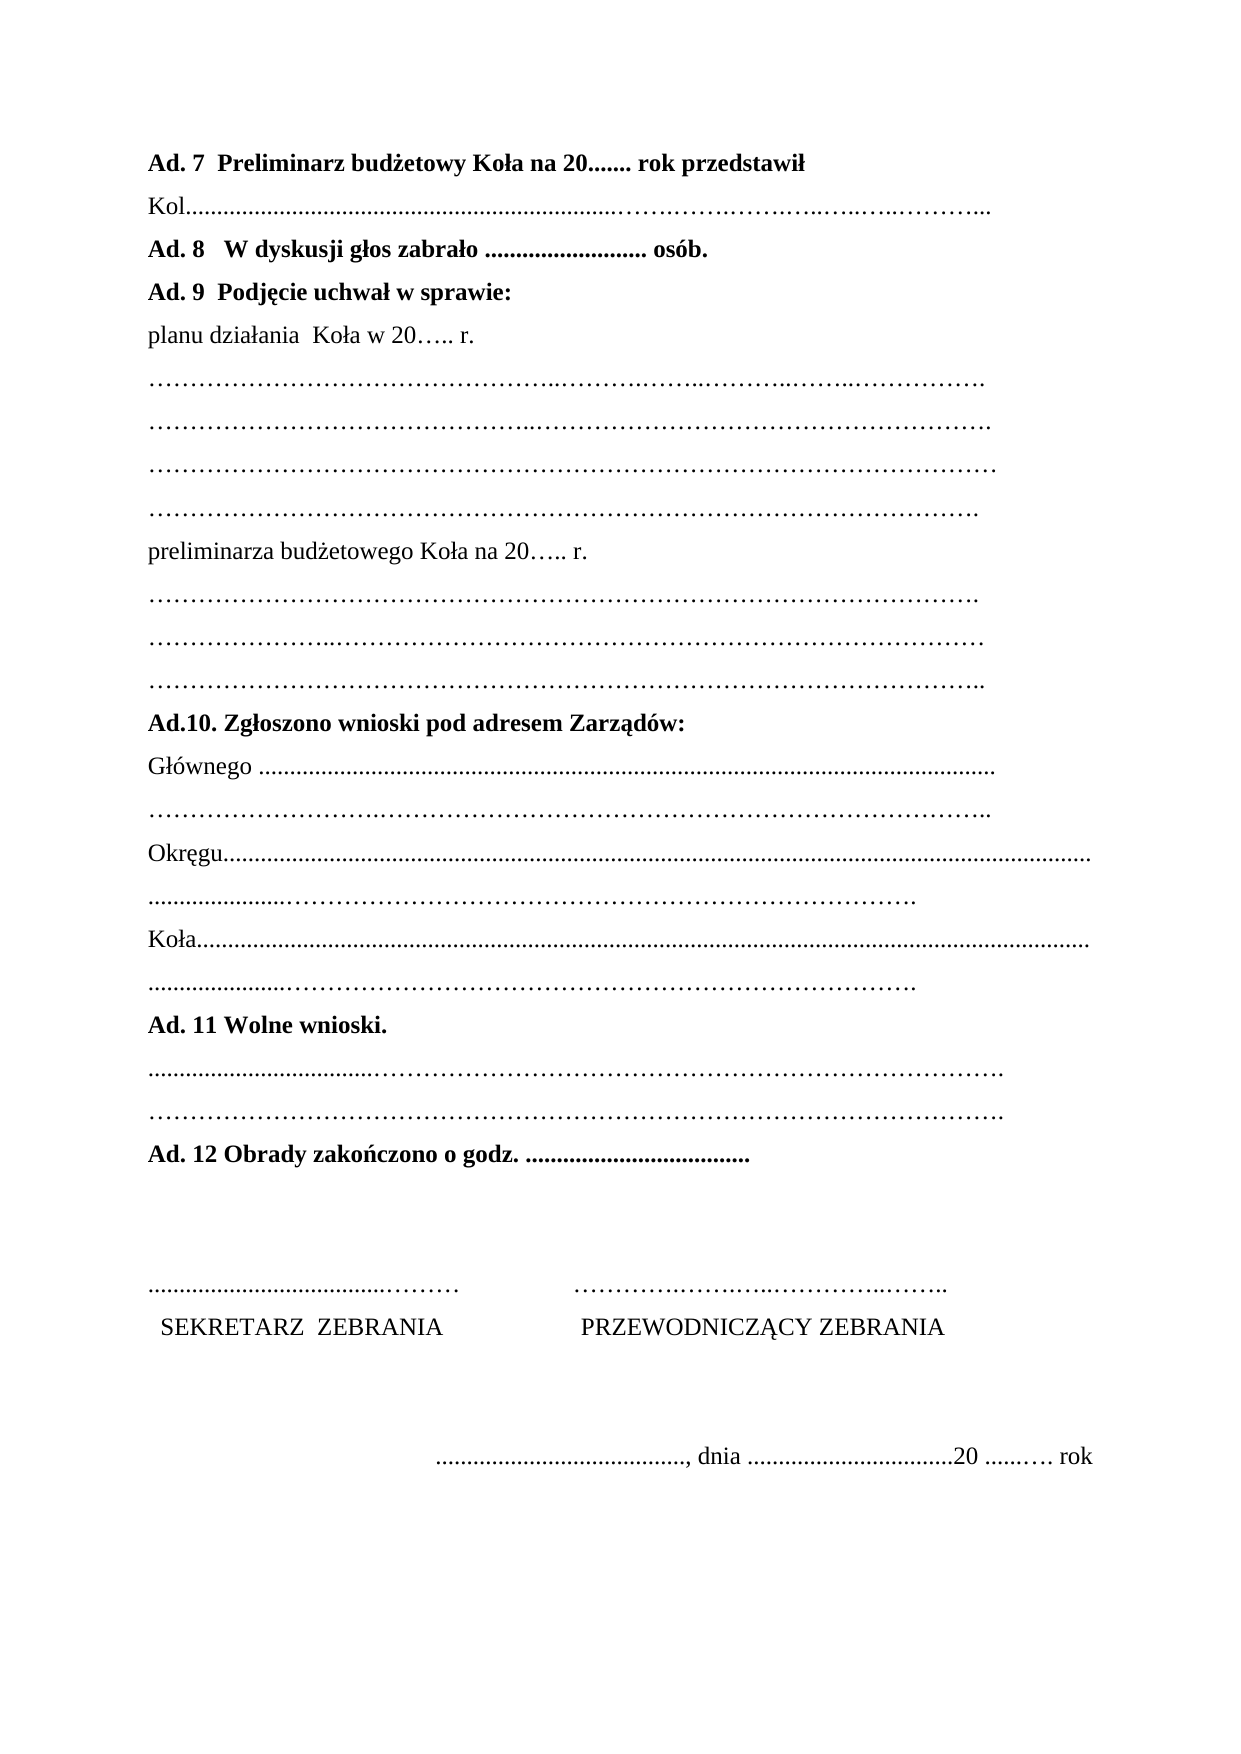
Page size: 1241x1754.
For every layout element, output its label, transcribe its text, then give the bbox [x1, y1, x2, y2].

text Ad. 12 Obrady zakończono o godz. .................................... [148, 1139, 1093, 1168]
text Ad. 11 Wolne wnioski. [148, 1010, 1093, 1039]
text …………………………………………..……….……..………..……..……………. [148, 363, 1093, 392]
text …………………………………………………………………………………………. [148, 1096, 1093, 1125]
text ………………………………………..………………………………………………. [148, 406, 1093, 435]
text Ad. 8 W dyskusji głos zabrało .......................... osób. [148, 234, 1093, 263]
text Ad. 7 Preliminarz budżetowy Koła na 20....... rok przedstawił Kol.....................................................................…….…….…….…..…..…..………... [148, 148, 1093, 219]
text Okręgu.................................................................................................................................................................…………………………………………………………………. [148, 838, 1093, 909]
text planu działania Koła w 20….. r. [148, 320, 1093, 349]
text SEKRETARZ ZEBRANIA PRZEWODNICZĄCY ZEBRANIA [148, 1312, 1093, 1384]
text ……………………………………………………………………………………….. [148, 665, 1093, 694]
text ………………………………………………………………………………………. [148, 579, 1093, 608]
text Głównego ......................................................................................................................……………………….……………………………………………………………….. [148, 751, 1093, 823]
text Ad.10. Zgłoszono wnioski pod adresem Zarządów: [148, 708, 1093, 737]
text ........................................, dnia .................................20 ......…. rok [148, 1441, 1093, 1470]
text ....................................…………………………………………………………………. [148, 1053, 1093, 1082]
text Koła.....................................................................................................................................................................…………………………………………………………………. [148, 924, 1093, 996]
text ......................................……… ………….…….…..…………..…….. [148, 1269, 1093, 1298]
text preliminarza budżetowego Koła na 20….. r. [148, 536, 1093, 564]
text ………………………………………………………………………………………. [148, 493, 1093, 521]
text Ad. 9 Podjęcie uchwał w sprawie: [148, 277, 1093, 306]
text ………………………………………………………………………………………… [148, 449, 1093, 478]
text …………………..…………………………………………………………………… [148, 622, 1093, 651]
